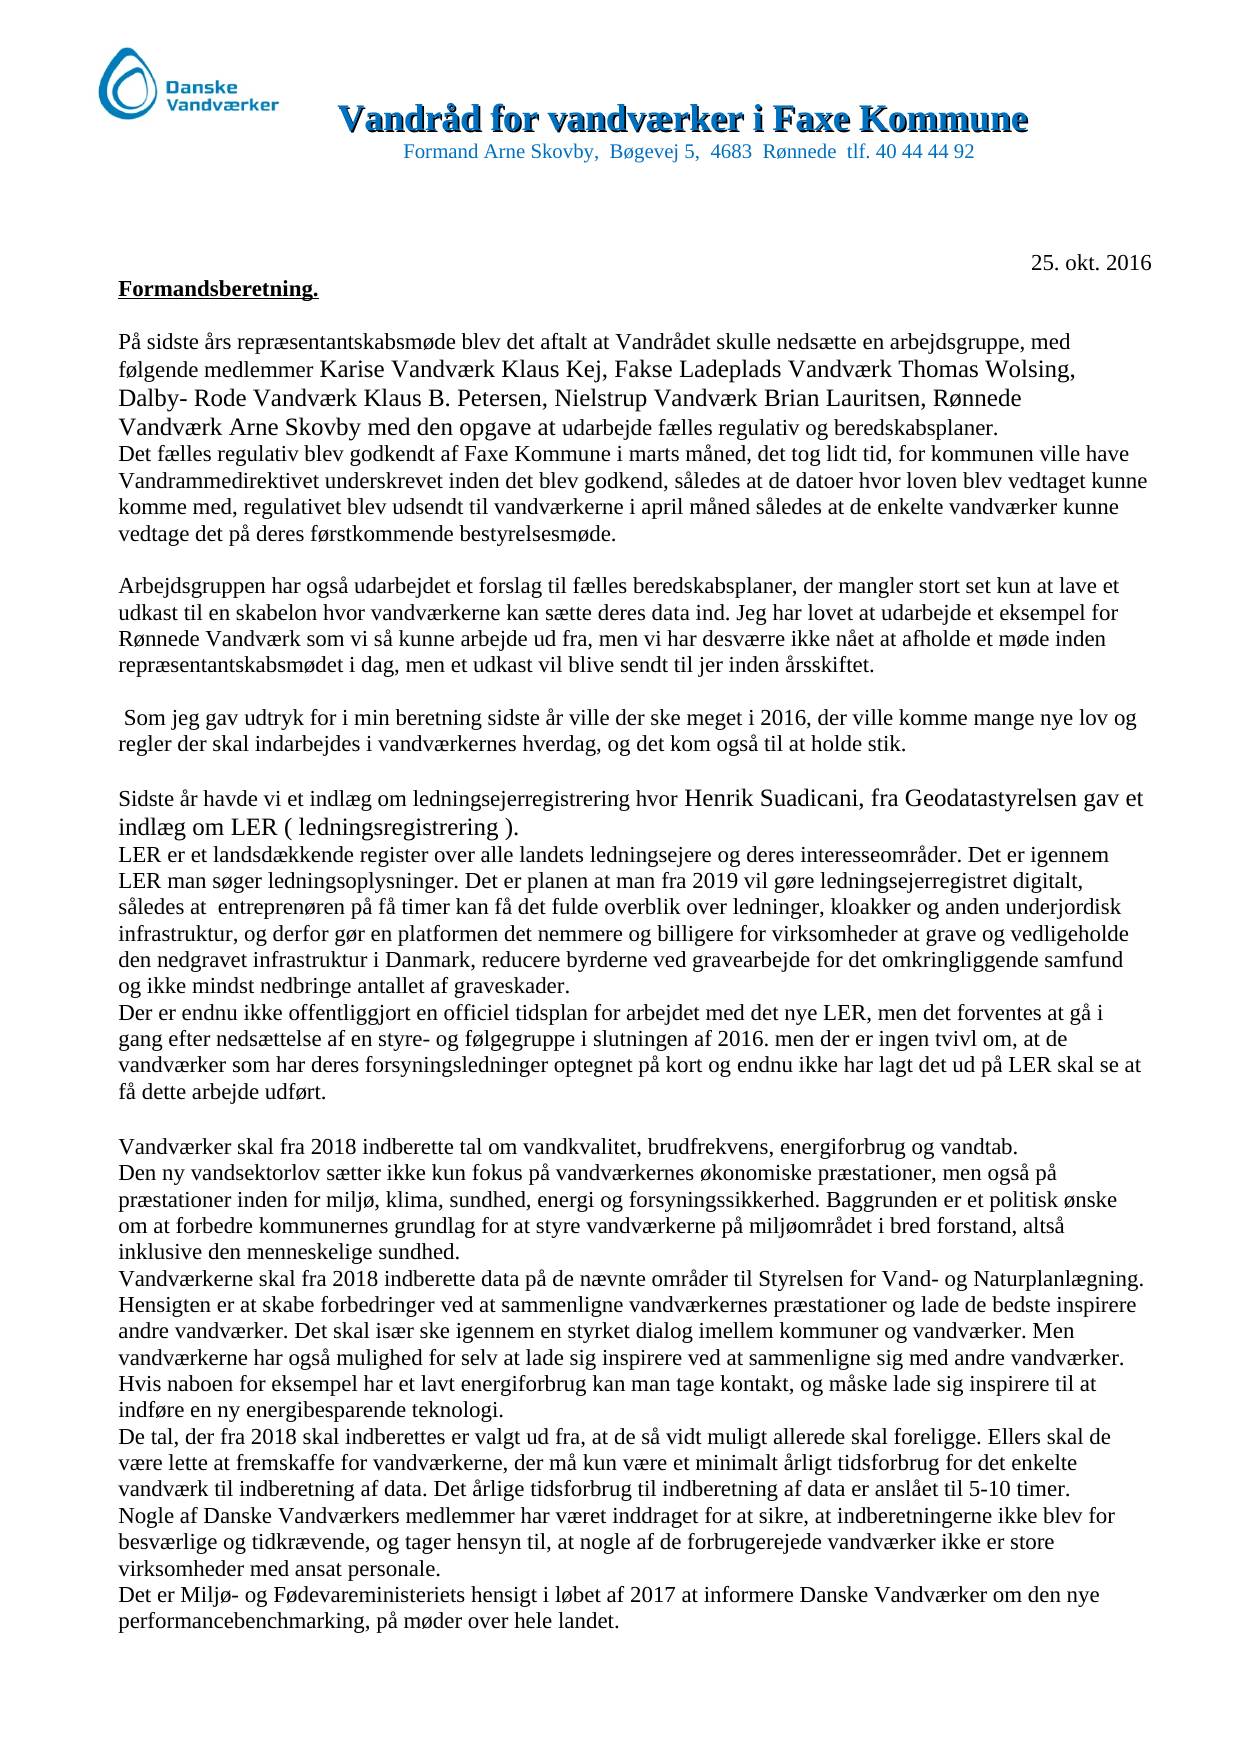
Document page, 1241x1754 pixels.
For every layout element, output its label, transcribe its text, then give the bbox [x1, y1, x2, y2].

text De tal, der fra 2018 skal indberettes er valgt ud fra, at de så vidt muligt allerede skal foreligge. Ellers skal de være lette at fremskaffe for vandværkerne, der må kun være et minimalt årligt tidsforbrug for det enkelte vandværk til indberetning af data. Det årlige tidsforbrug til indberetning af data er anslået til 5-10 timer. [118, 1423, 1152, 1502]
text Arbejdsgruppen har også udarbejdet et forslag til fælles beredskabsplaner, der mangler stort set kun at lave et udkast til en skabelon hvor vandværkerne kan sætte deres data ind. Jeg har lovet at udarbejde et eksempel for Rønnede Vandværk som vi så kunne arbejde ud fra, men vi har desværre ikke nået at afholde et møde inden repræsentantskabsmødet i dag, men et udkast vil blive sendt til jer inden årsskiftet. [118, 572, 1152, 678]
text 25. okt. 2016 [118, 249, 1152, 275]
text Det fælles regulativ blev godkendt af Faxe Kommune i marts måned, det tog lidt tid, for kommunen ville have Vandrammedirektivet underskrevet inden det blev godkend, således at de datoer hvor loven blev vedtaget kunne komme med, regulativet blev udsendt til vandværkerne i april måned således at de enkelte vandværker kunne vedtage det på deres førstkommende bestyrelsesmøde. [118, 441, 1152, 546]
picture [88, 35, 287, 131]
text Den ny vandsektorlov sætter ikke kun fokus på vandværkernes økonomiske præstationer, men også på [118, 1159, 1152, 1186]
text Formandsberetning. [118, 275, 1152, 302]
text Vandværkerne skal fra 2018 indberette data på de nævnte områder til Styrelsen for Vand- og Naturplanlægning. Hensigten er at skabe forbedringer ved at sammenligne vandværkernes præstationer og lade de bedste inspirere andre vandværker. Det skal især ske igennem en styrket dialog imellem kommuner og vandværker. Men vandværkerne har også mulighed for selv at lade sig inspirere ved at sammenligne sig med andre vandværker. Hvis naboen for eksempel har et lavt energiforbrug kan man tage kontakt, og måske lade sig inspirere til at indføre en ny energibesparende teknologi. [118, 1265, 1152, 1423]
text Som jeg gav udtryk for i min beretning sidste år ville der ske meget i 2016, der ville komme mange nye lov og regler der skal indarbejdes i vandværkernes hverdag, og det kom også til at holde stik. [118, 704, 1152, 757]
text Der er endnu ikke offentliggjort en officiel tidsplan for arbejdet med det nye LER, men det forventes at gå i gang efter nedsættelse af en styre- og følgegruppe i slutningen af 2016. men der er ingen tvivl om, at de vandværker som har deres forsyningsledninger optegnet på kort og endnu ikke har lagt det ud på LER skal se at få dette arbejde udført. [118, 999, 1152, 1104]
text Vandværker skal fra 2018 indberette tal om vandkvalitet, brudfrekvens, energiforbrug og vandtab. [118, 1133, 1152, 1159]
text om at forbedre kommunernes grundlag for at styre vandværkerne på miljøområdet i bred forstand, altså [118, 1212, 1152, 1238]
text Sidste år havde vi et indlæg om ledningsejerregistrering hvor Henrik Suadicani, fra Geodatastyrelsen gav et indlæg om LER ( ledningsregistrering ). [118, 783, 1152, 841]
text besværlige og tidkrævende, og tager hensyn til, at nogle af de forbrugerejede vandværker ikke er store virksomheder med ansat personale. [118, 1528, 1152, 1581]
text inklusive den menneskelige sundhed. [118, 1238, 1152, 1265]
text På sidste års repræsentantskabsmøde blev det aftalt at Vandrådet skulle nedsætte en arbejdsgruppe, med følgende medlemmer Karise Vandværk Klaus Kej, Fakse Ladeplads Vandværk Thomas Wolsing, Dalby- Rode Vandværk Klaus B. Petersen, Nielstrup Vandværk Brian Lauritsen, Rønnede Vandværk Arne Skovby med den opgave at udarbejde fælles regulativ og beredskabsplaner. [118, 328, 1152, 441]
text LER er et landsdækkende register over alle landets ledningsejere og deres interesseområder. Det er igennem LER man søger ledningsoplysninger. Det er planen at man fra 2019 vil gøre ledningsejerregistret digitalt, således at entreprenøren på få timer kan få det fulde overblik over ledninger, kloakker og anden underjordisk infrastruktur, og derfor gør en platformen det nemmere og billigere for virksomheder at grave og vedligeholde den nedgravet infrastruktur i Danmark, reducere byrderne ved gravearbejde for det omkringliggende samfund og ikke mindst nedbringe antallet af graveskader. [118, 841, 1152, 999]
text Nogle af Danske Vandværkers medlemmer har været inddraget for at sikre, at indberetningerne ikke blev for [118, 1502, 1152, 1528]
text Det er Miljø- og Fødevareministeriets hensigt i løbet af 2017 at informere Danske Vandværker om den nye performancebenchmarking, på møder over hele landet. [118, 1581, 1152, 1634]
text præstationer inden for miljø, klima, sundhed, energi og forsyningssikkerhed. Baggrunden er et politisk ønske [118, 1186, 1152, 1212]
